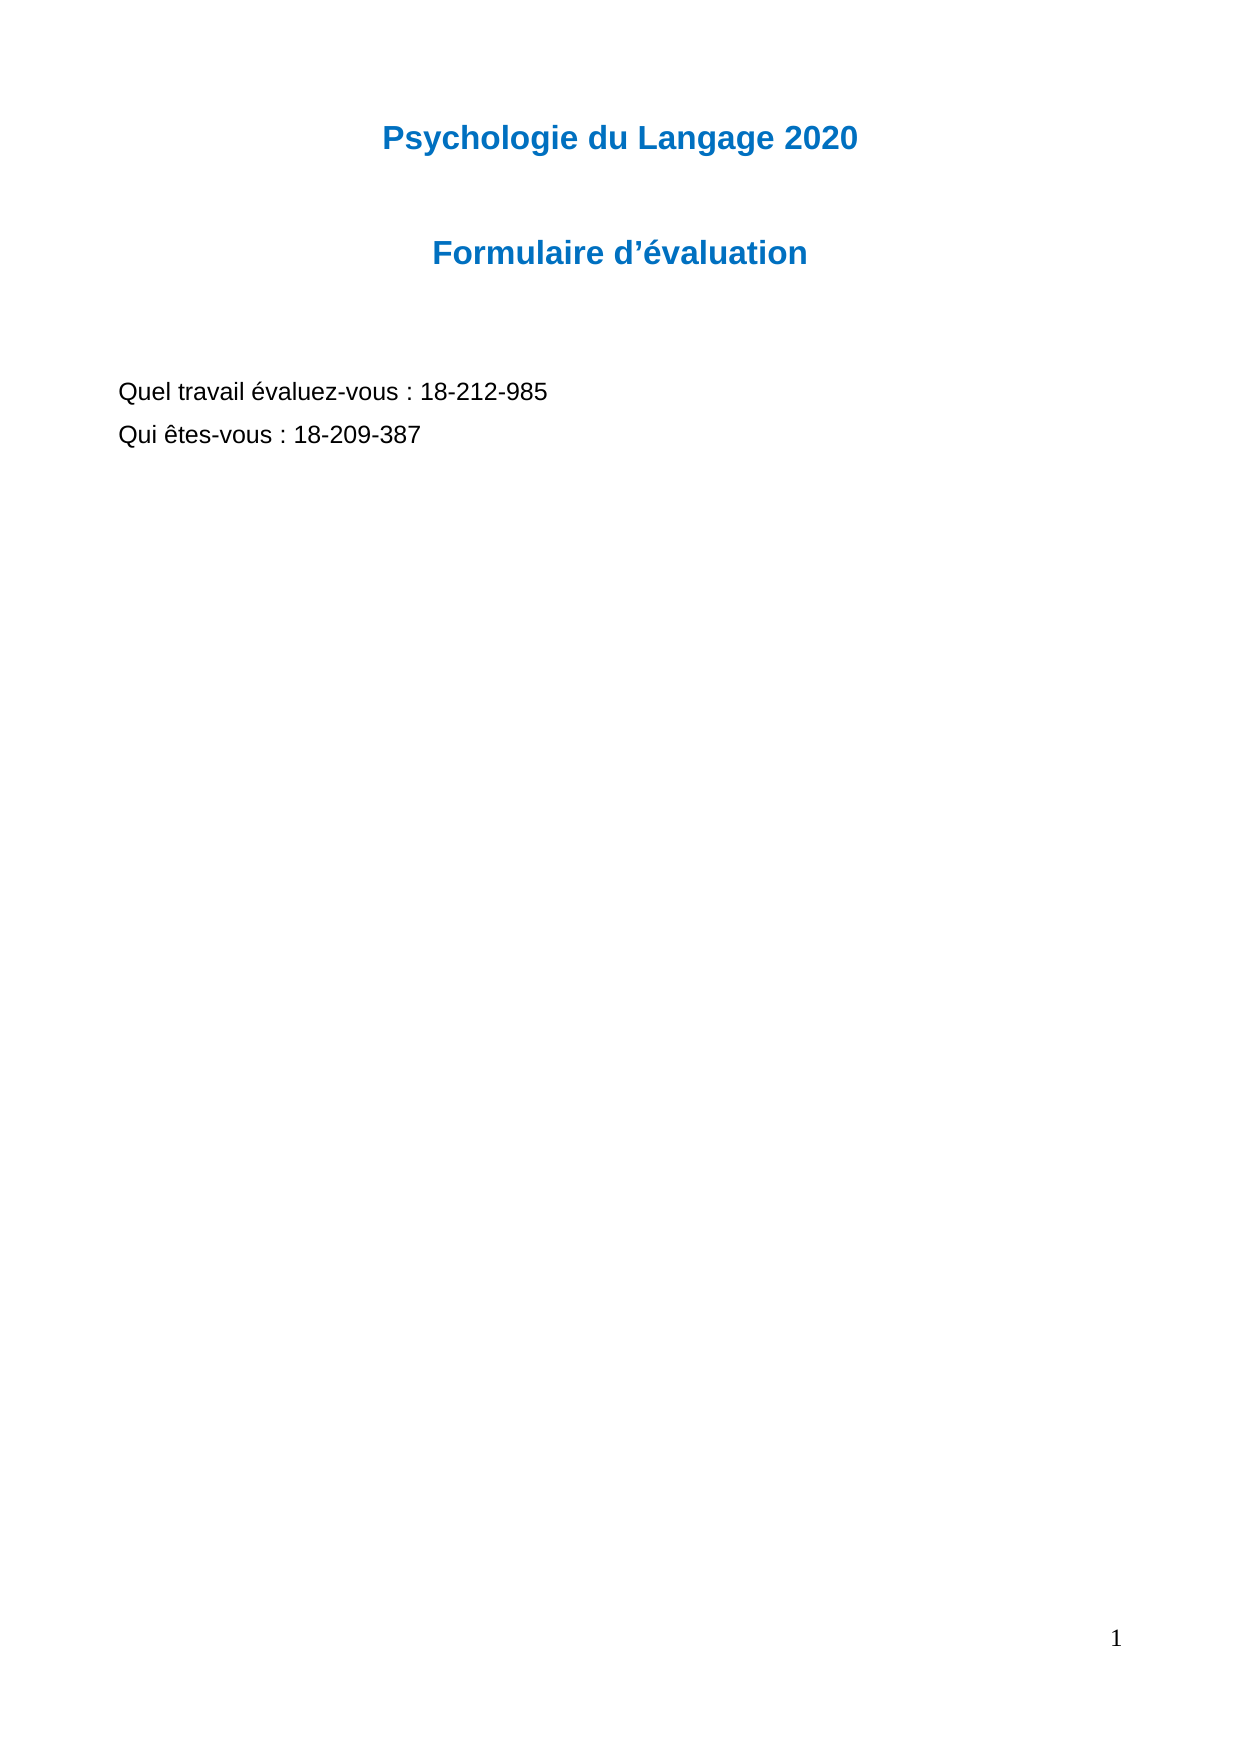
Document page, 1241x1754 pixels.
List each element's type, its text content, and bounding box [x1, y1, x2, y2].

text Quel travail évaluez-vous : 18-212-985 [118, 377, 1122, 406]
title Formulaire d’évaluation [118, 233, 1122, 272]
text Qui êtes-vous : 18-209-387Évaluation [118, 420, 1122, 449]
title Psychologie du Langage 2020 [118, 118, 1122, 157]
